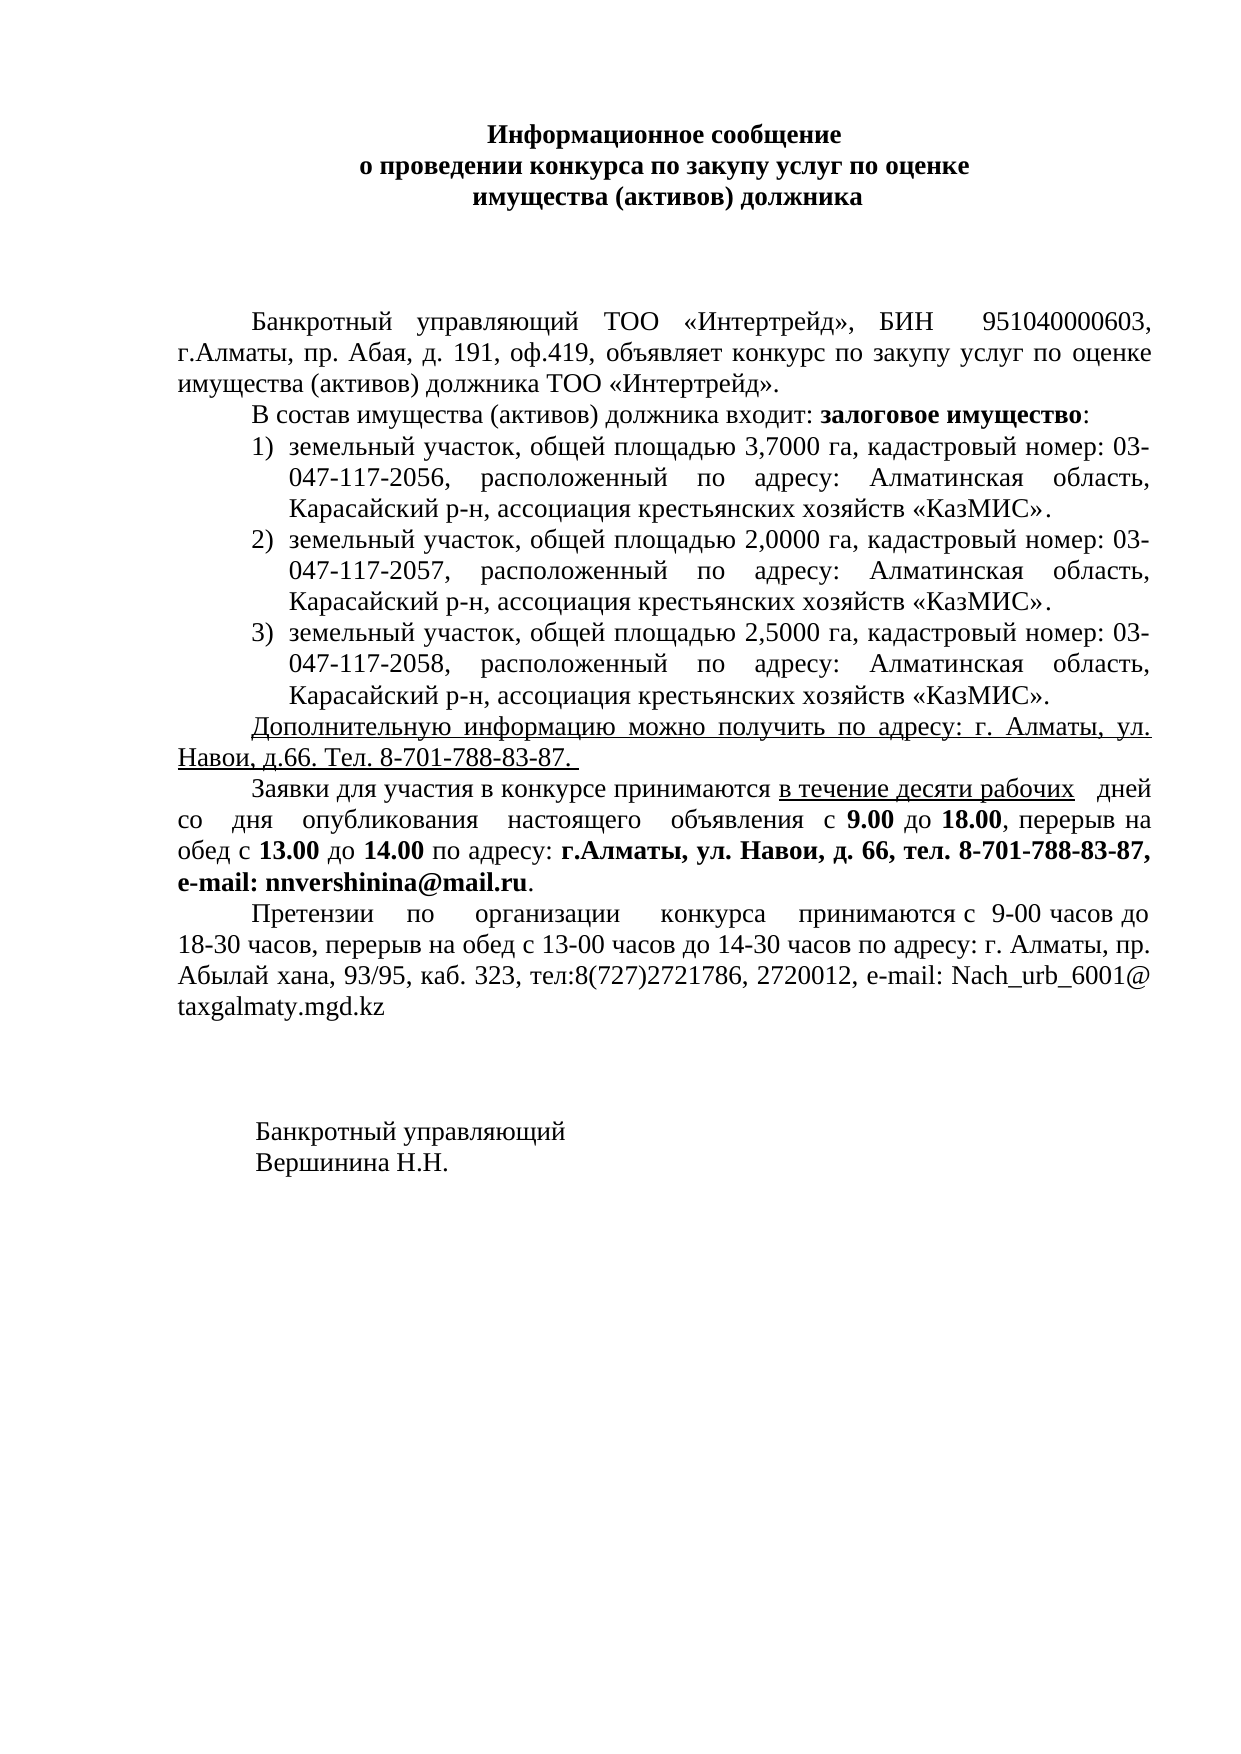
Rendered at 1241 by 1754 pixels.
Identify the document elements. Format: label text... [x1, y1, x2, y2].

text Дополнительную информацию можно получить по адресу: г. Алматы, ул. Навои, д.66. Тел. 8-701-788-83-87. [177, 710, 1152, 772]
text Заявки для участия в конкурсе принимаются в течение десяти рабочих дней со дня опубликования настоящего объявления с 9.00 до 18.00, перерыв на обед с 13.00 до 14.00 по адресу: г.Алматы, ул. Навои, д. 66, тел. 8-701-788-83-87, e-mail: nnvershinina@mail.ru. [177, 772, 1152, 897]
list земельный участок, общей площадью 2,5000 га, кадастровый номер: 03-047-117-2058, расположенный по адресу: Алматинская область, Карасайский р-н, ассоциация крестьянских хозяйств «КазМИС». [251, 616, 1152, 710]
list земельный участок, общей площадью 2,0000 га, кадастровый номер: 03-047-117-2057, расположенный по адресу: Алматинская область, Карасайский р-н, ассоциация крестьянских хозяйств «КазМИС». [251, 523, 1152, 616]
text имущества (активов) должника [177, 180, 1152, 212]
text В состав имущества (активов) должника входит: залоговое имущество: [177, 398, 1152, 429]
list земельный участок, общей площадью 3,7000 га, кадастровый номер: 03-047-117-2056, расположенный по адресу: Алматинская область, Карасайский р-н, ассоциация крестьянских хозяйств «КазМИС». [251, 429, 1152, 523]
text Вершинина Н.Н. [177, 1146, 1152, 1177]
text о проведении конкурса по закупу услуг по оценке [177, 149, 1152, 180]
text Банкротный управляющий [177, 1115, 1152, 1146]
text Банкротный управляющий ТОО «Интертрейд», БИН 951040000603, г.Алматы, пр. Абая, д. 191, оф.419, объявляет конкурс по закупу услуг по оценке имущества (активов) должника ТОО «Интертрейд». [177, 305, 1152, 398]
text Претензии по организации конкурса принимаются с 9-00 часов до 18-30 часов, перерыв на обед с 13-00 часов до 14-30 часов по адресу: г. Алматы, пр. Абылай хана, 93/95, каб. 323, тел:8(727)2721786, 2720012, е-mail: Nach_urb_6001@ taxgalmaty.mgd.kz [177, 897, 1152, 1021]
text Информационное сообщение [177, 118, 1152, 149]
